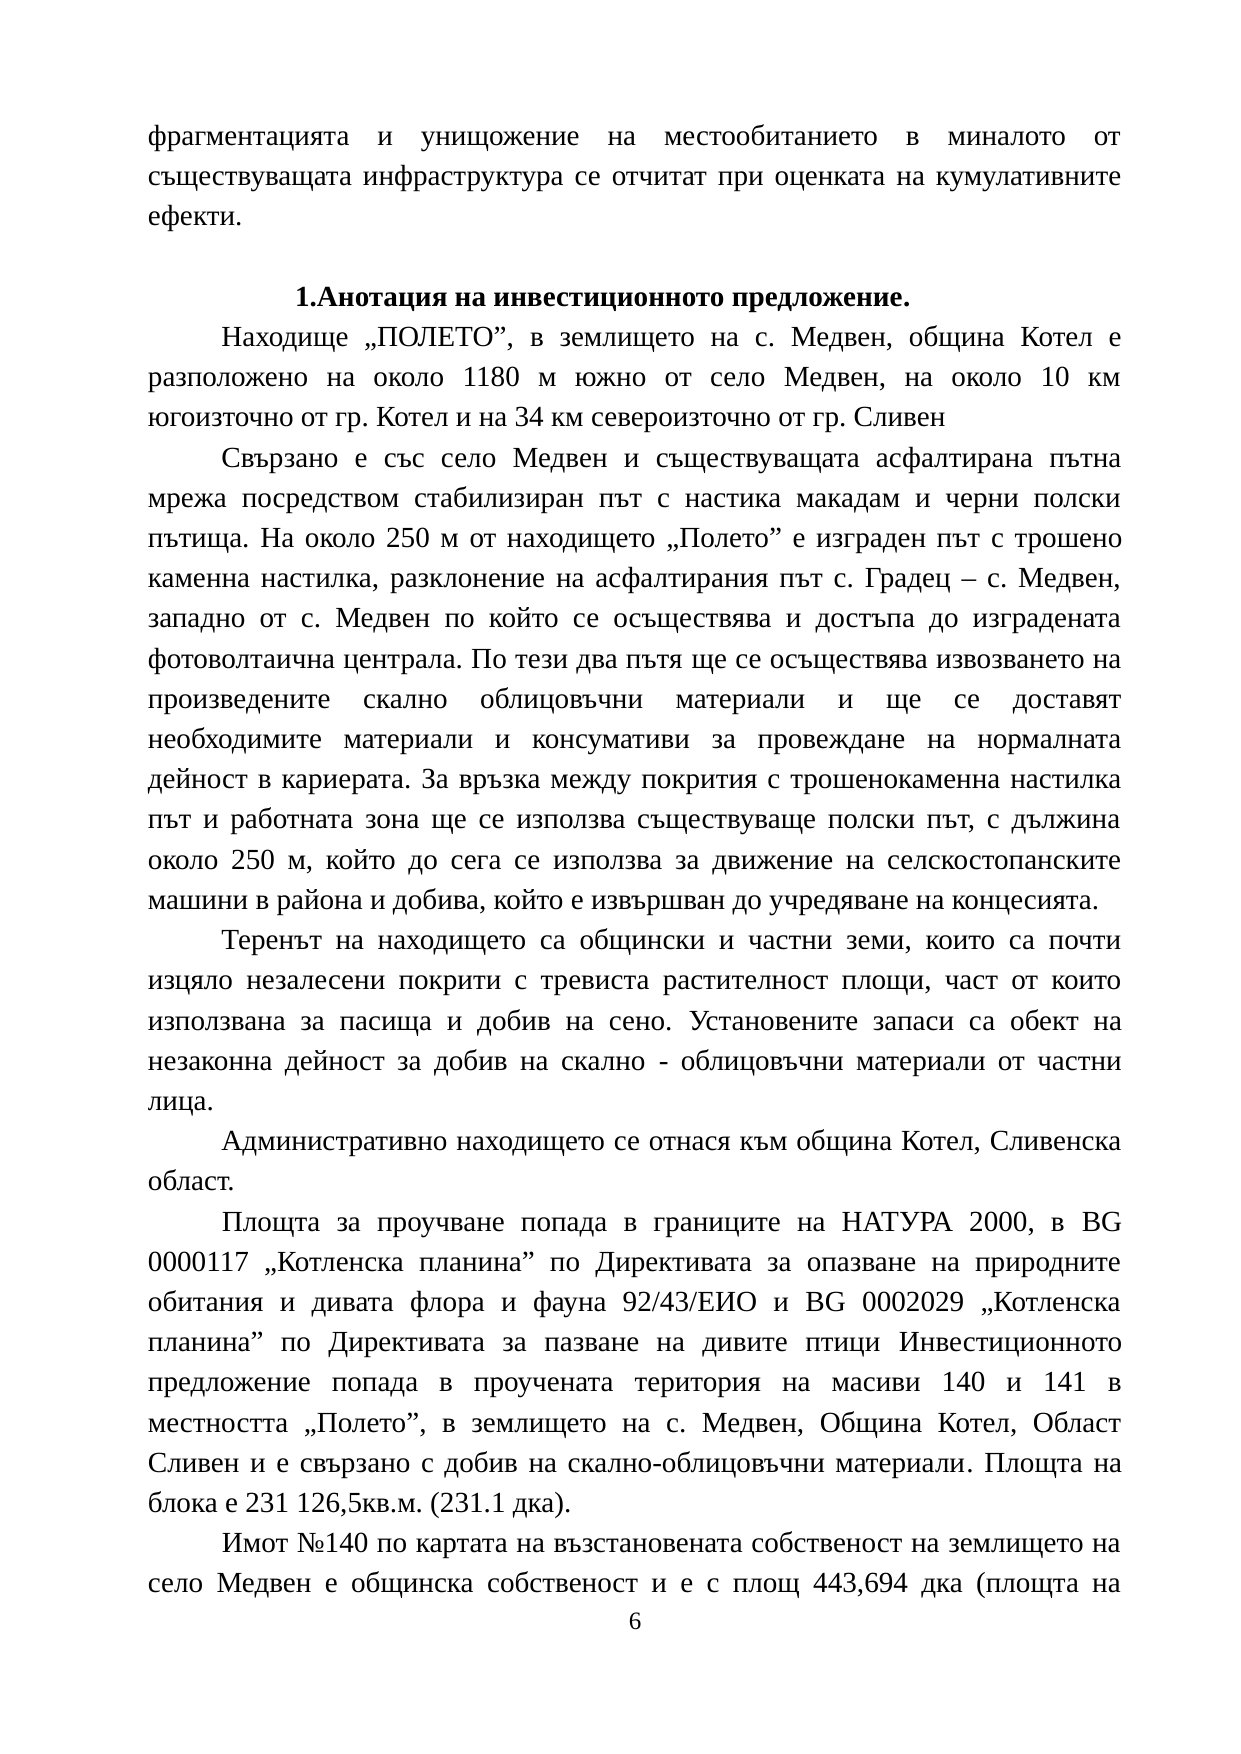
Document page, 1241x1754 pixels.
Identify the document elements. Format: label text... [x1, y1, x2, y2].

list Находище „ПОЛЕТО”, в землището на с. Медвен, община Котел е разположено на около 1180 м южно от село Медвен, на около 10 км югоизточно от гр. Котел и на 34 км североизточно от гр. Сливен [148, 319, 1122, 433]
list 1.Анотация на инвестиционното предложение. [221, 279, 1122, 312]
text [148, 118, 1122, 232]
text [148, 1525, 1122, 1599]
text Административно находището се отнася към община Котел, Сливенска област. [148, 1123, 1122, 1197]
text Свързано е със село Медвен и съществуващата асфалтирана пътна мрежа посредством стабилизиран път с настика макадам и черни полски пътища. На около 250 м от находището „Полето” е изграден път с трошено каменна настилка, разклонение на асфалтирания път с. Градец – с. Медвен, западно от с. Медвен по който се осъществява и достъпа до изградената фотоволтаична централа. По тези два пътя ще се осъществява извозването на произведените скално облицовъчни материали и ще се доставят необходимите материали и консумативи за провеждане на нормалната дейност в кариерата. За връзка между покрития с трошенокаменна настилка път и работната зона ще се използва съществуваще полски път, с дължина около 250 м, който до сега се използва за движение на селскостопанските машини в района и добива, който е извършван до учредяване на концесията. [148, 440, 1122, 916]
text Теренът на находището са общински и частни земи, които са почти изцяло незалесени покрити с тревиста растителност площи, част от които използвана за пасища и добив на сено. Установените запаси са обект на незаконна дейност за добив на скално - облицовъчни материали от частни лица. [148, 922, 1122, 1117]
text Площта за проучване попада в границите на НАТУРА 2000, в BG 0000117 „Котленска планина” по Директивата за опазване на природните обитания и дивата флора и фауна 92/43/ЕИО и BG 0002029 „Котленска планина” по Директивата за пазване на дивите птици Инвестиционното предложение попада в проучената територия на масиви 140 и 141 в местността „Полето”, в землището на с. Медвен, Община Котел, Област Сливен и е свързано с добив на скално-облицовъчни материали. Площта на блока е 231 126,5кв.м. (231.1 дка). [148, 1204, 1122, 1519]
